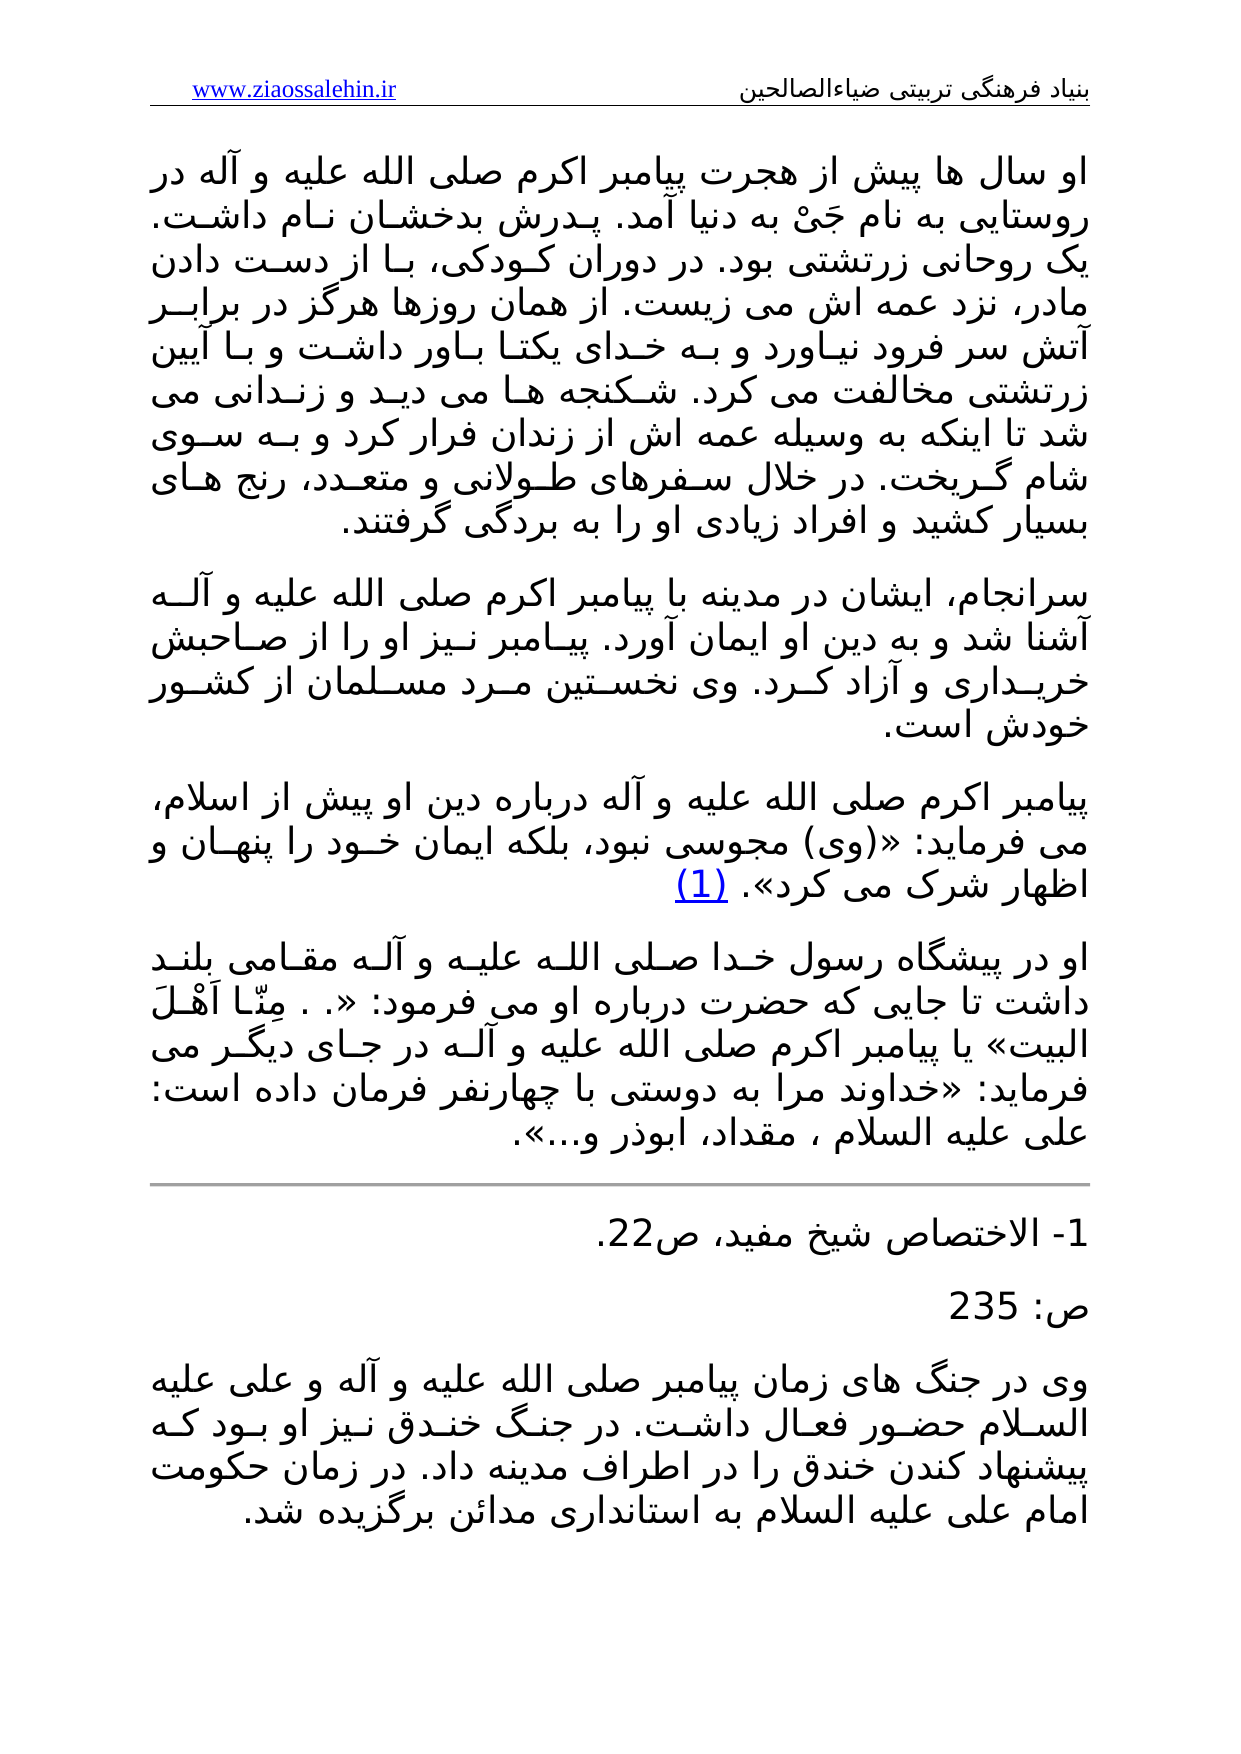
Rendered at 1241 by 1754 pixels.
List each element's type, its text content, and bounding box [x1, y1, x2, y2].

text او سال ها پیش از هجرت پیامبر اکرم صلی الله علیه و آله در روستایی به نام جَیْ به دنیا آمد. پدرش بدخشان نام داشت. یک روحانی زرتشتی بود. در دوران کودکی، با از دست دادن مادر، نزد عمه اش می زیست. از همان روزها هرگز در برابر آتش سر فرود نیاورد و به خدای یکتا باور داشت و با آیین زرتشتی مخالفت می کرد. شکنجه ها می دید و زندانی می شد تا اینکه به وسیله عمه اش از زندان فرار کرد و به سوی شام گریخت. در خلال سفرهای طولانی و متعدد، رنج های بسیار کشید و افراد زیادی او را به بردگی گرفتند. [150, 150, 1090, 543]
text ص: 235 [150, 1285, 1090, 1328]
text وی در جنگ های زمان پیامبر صلی الله علیه و آله و علی علیه السلام حضور فعال داشت. در جنگ خندق نیز او بود که پیشنهاد کندن خندق را در اطراف مدینه داد. در زمان حکومت امام علی علیه السلام به استانداری مدائن برگزیده شد. [150, 1358, 1090, 1532]
text او در پیشگاه رسول خدا صلی الله علیه و آله مقامی بلند داشت تا جایی که حضرت درباره او می فرمود: «. . مِنّا اَهْلَ البیت» یا پیامبر اکرم صلی الله علیه و آله در جای دیگر می فرماید: «خداوند مرا به دوستی با چهارنفر فرمان داده است: علی علیه السلام ، مقداد، ابوذر و...». [150, 936, 1090, 1154]
text سرانجام، ایشان در مدینه با پیامبر اکرم صلی الله علیه و آله آشنا شد و به دین او ایمان آورد. پیامبر نیز او را از صاحبش خریداری و آزاد کرد. وی نخستین مرد مسلمان از کشور خودش است. [150, 572, 1090, 747]
text 1- الاختصاص شیخ مفید، ص22. [150, 1212, 1090, 1256]
text پیامبر اکرم صلی الله علیه و آله درباره دین او پیش از اسلام، می فرماید: «(وی) مجوسی نبود، بلکه ایمان خود را پنهان و اظهار شرک می کرد». (1) [150, 776, 1090, 907]
